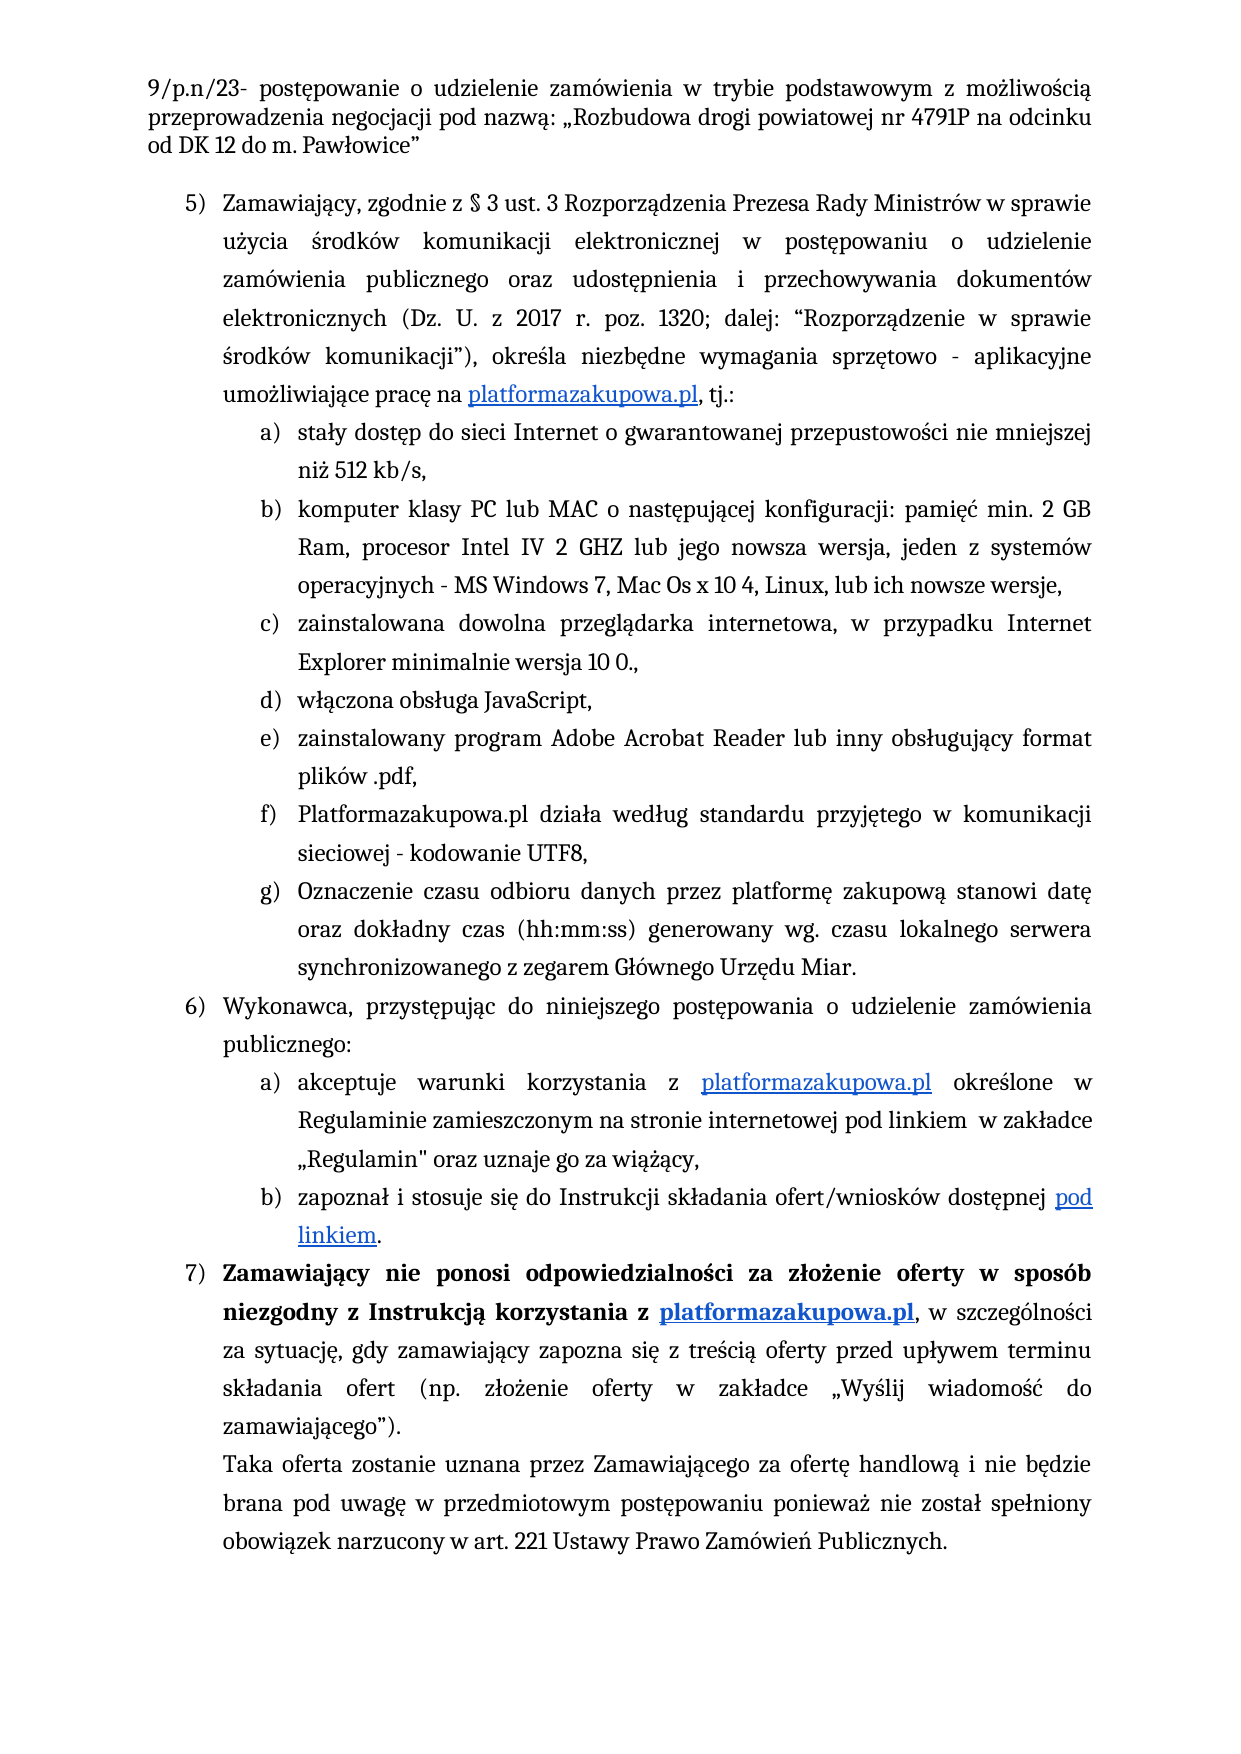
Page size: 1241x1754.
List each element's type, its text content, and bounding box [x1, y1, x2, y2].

list komputer klasy PC lub MAC o następującej konfiguracji: pamięć min. 2 GB Ram, procesor Intel IV 2 GHZ lub jego nowsza wersja, jeden z systemów operacyjnych - MS Windows 7, Mac Os x 10 4, Linux, lub ich nowsze wersje, [260, 494, 1093, 600]
list Oznaczenie czasu odbioru danych przez platformę zakupową stanowi datę oraz dokładny czas (hh:mm:ss) generowany wg. czasu lokalnego serwera synchronizowanego z zegarem Głównego Urzędu Miar. [260, 877, 1093, 982]
list zapoznał i stosuje się do Instrukcji składania ofert/wniosków dostępnej pod linkiem. [260, 1183, 1093, 1250]
list akceptuje warunki korzystania z platformazakupowa.pl określone w Regulaminie zamieszczonym na stronie internetowej pod linkiem w zakładce „Regulamin" oraz uznaje go za wiążący, [260, 1068, 1093, 1173]
list zainstalowany program Adobe Acrobat Reader lub inny obsługujący format plików .pdf, [260, 724, 1093, 791]
list stały dostęp do sieci Internet o gwarantowanej przepustowości nie mniejszej niż 512 kb/s, [260, 418, 1093, 485]
list zainstalowana dowolna przeglądarka internetowa, w przypadku Internet Explorer minimalnie wersja 10 0., [260, 609, 1093, 676]
list Zamawiający nie ponosi odpowiedzialności za złożenie oferty w sposób niezgodny z Instrukcją korzystania z platformazakupowa.pl, w szczególności za sytuację, gdy zamawiający zapozna się z treścią oferty przed upływem terminu składania ofert (np. złożenie oferty w zakładce „Wyślij wiadomość do zamawiającego”). Taka oferta zostanie uznana przez Zamawiającego za ofertę handlową i nie będzie brana pod uwagę w przedmiotowym postępowaniu ponieważ nie został spełniony obowiązek narzucony w art. 221 Ustawy Prawo Zamówień Publicznych. [185, 1259, 1093, 1556]
list Wykonawca, przystępując do niniejszego postępowania o udzielenie zamówienia publicznego: [185, 992, 1093, 1058]
list włączona obsługa JavaScript, [260, 686, 1093, 714]
list Zamawiający, zgodnie z § 3 ust. 3 Rozporządzenia Prezesa Rady Ministrów w sprawie użycia środków komunikacji elektronicznej w postępowaniu o udzielenie zamówienia publicznego oraz udostępnienia i przechowywania dokumentów elektronicznych (Dz. U. z 2017 r. poz. 1320; dalej: “Rozporządzenie w sprawie środków komunikacji”), określa niezbędne wymagania sprzętowo - aplikacyjne umożliwiające pracę na platformazakupowa.pl, tj.: [185, 189, 1093, 409]
list Platformazakupowa.pl działa według standardu przyjętego w komunikacji sieciowej - kodowanie UTF8, [260, 800, 1093, 867]
